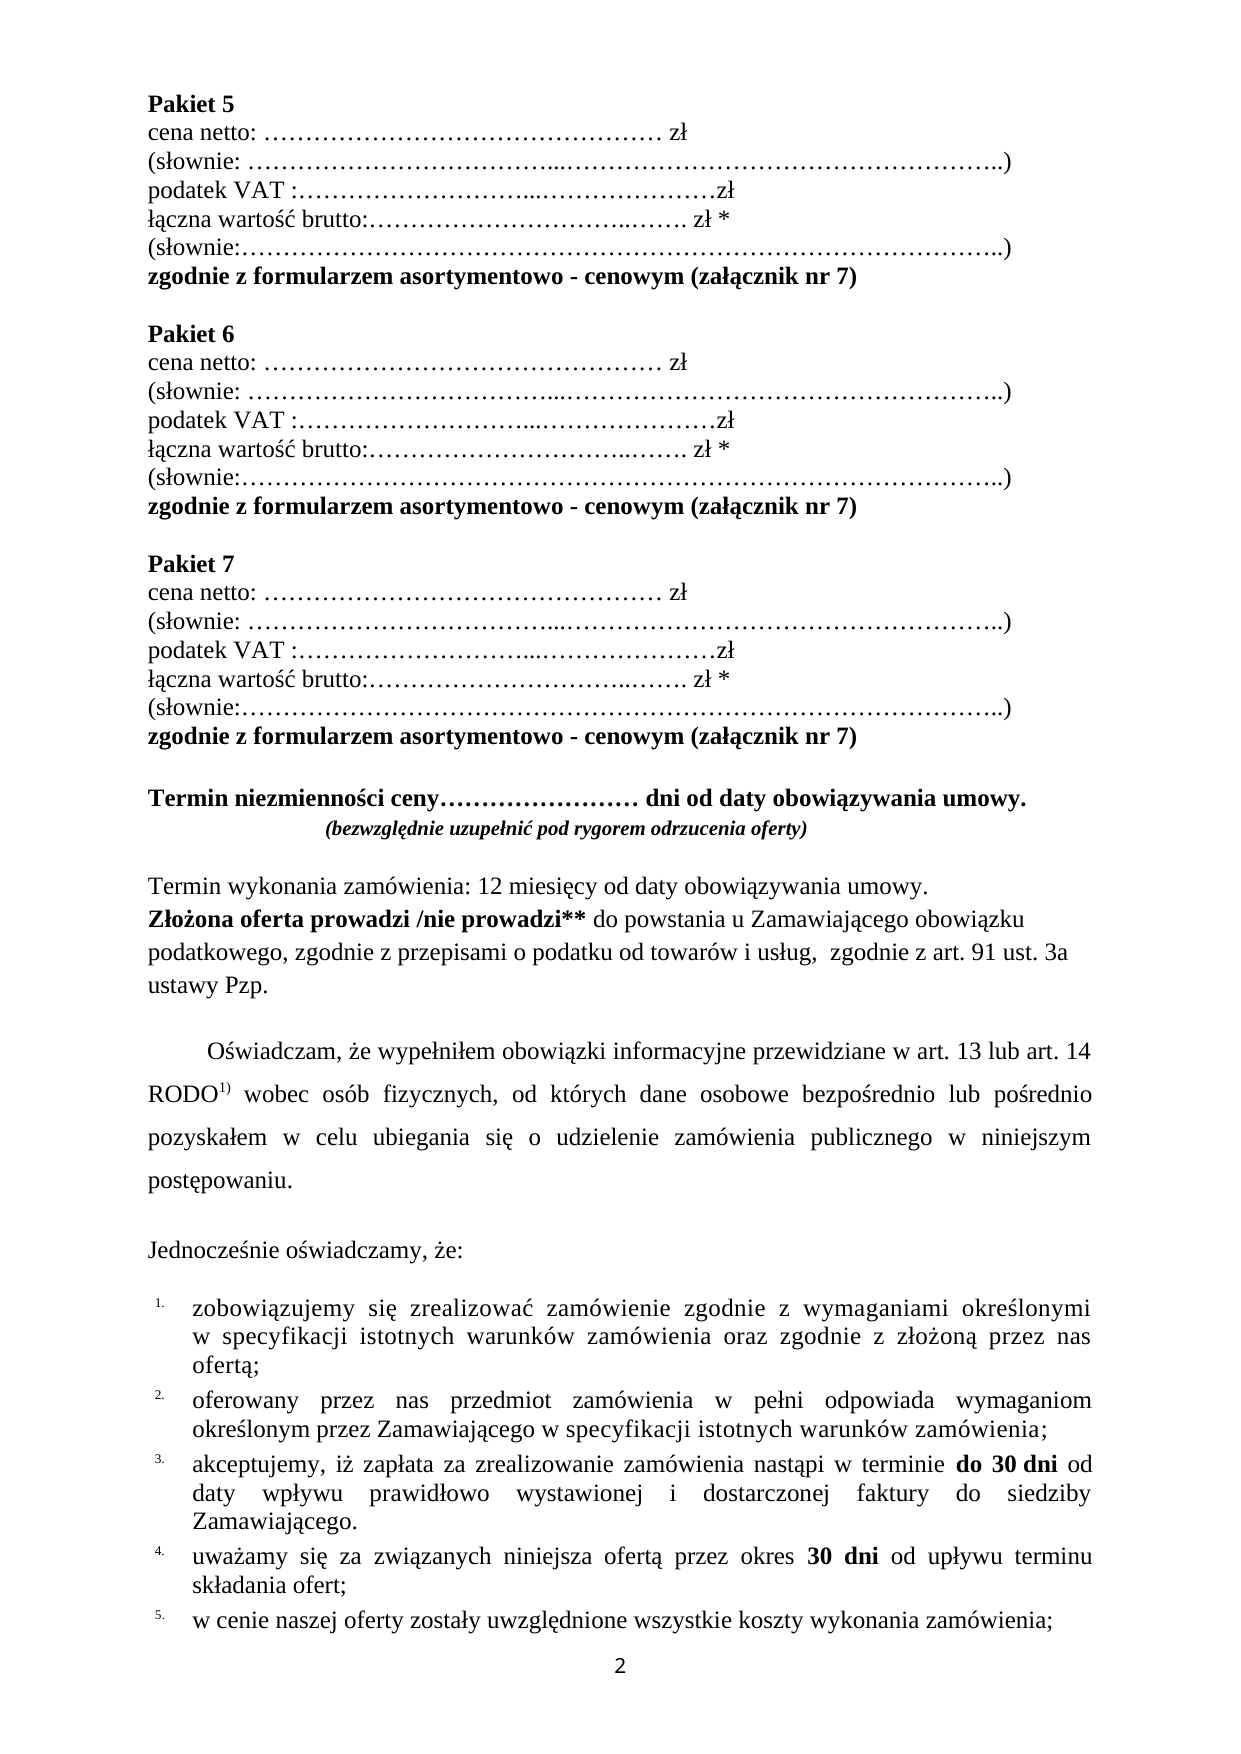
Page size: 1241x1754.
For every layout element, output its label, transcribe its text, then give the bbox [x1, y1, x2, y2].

list zobowiązujemy się zrealizować zamówienie zgodnie z wymaganiami określonymi w specyfikacji istotnych warunków zamówienia oraz zgodnie z złożoną przez nas ofertą; [154, 1293, 1092, 1379]
text Pakiet 7 [148, 549, 1092, 577]
list akceptujemy, iż zapłata za zrealizowanie zamówienia nastąpi w terminie do 30 dni od daty wpływu prawidłowo wystawionej i dostarczonej faktury do siedziby Zamawiającego. [154, 1449, 1092, 1535]
text Pakiet 6 [148, 319, 1092, 347]
list uważamy się za związanych niniejsza ofertą przez okres 30 dni od upływu terminu składania ofert; [154, 1541, 1092, 1599]
text (słownie: ………………………………...……………………………………………..) [148, 146, 1092, 175]
text Termin niezmienności ceny…………………… dni od daty obowiązywania umowy. [148, 783, 1092, 812]
text (słownie:………………………………………………………………………………..) [148, 692, 1092, 721]
text (bezwzględnie uzupełnić pod rygorem odrzucenia oferty) [148, 816, 1092, 840]
text (słownie: ………………………………...……………………………………………..) [148, 606, 1092, 635]
list w cenie naszej oferty zostały uwzględnione wszystkie koszty wykonania zamówienia; [154, 1605, 1092, 1634]
text cena netto: ………………………………………… zł [148, 347, 1092, 376]
text Jednocześnie oświadczamy, że: [148, 1235, 1092, 1264]
text zgodnie z formularzem asortymentowo - cenowym (załącznik nr 7) [148, 261, 1092, 290]
text łączna wartość brutto:…………………………..……. zł * [148, 434, 1092, 462]
text Pakiet 5 [148, 89, 1092, 117]
text Złożona oferta prowadzi /nie prowadzi** do powstania u Zamawiającego obowiązku podatkowego, zgodnie z przepisami o podatku od towarów i usług, zgodnie z art. 91 ust. 3a ustawy Pzp. [148, 904, 1092, 999]
text podatek VAT :………………………...…………………zł [148, 635, 1092, 664]
text zgodnie z formularzem asortymentowo - cenowym (załącznik nr 7) [148, 721, 1092, 750]
text (słownie:………………………………………………………………………………..) [148, 462, 1092, 491]
text Termin wykonania zamówienia: 12 miesięcy od daty obowiązywania umowy. [148, 871, 1092, 900]
text łączna wartość brutto:…………………………..……. zł * [148, 664, 1092, 692]
text podatek VAT :………………………...…………………zł [148, 405, 1092, 434]
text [148, 204, 1092, 232]
text Oświadczam, że wypełniłem obowiązki informacyjne przewidziane w art. 13 lub art. 14 RODO1) wobec osób fizycznych, od których dane osobowe bezpośrednio lub pośrednio pozyskałem w celu ubiegania się o udzielenie zamówienia publicznego w niniejszym postępowaniu. [148, 1036, 1092, 1194]
text (słownie: ………………………………...……………………………………………..) [148, 376, 1092, 405]
text cena netto: ………………………………………… zł [148, 577, 1092, 606]
text (słownie:………………………………………………………………………………..) [148, 232, 1092, 261]
list oferowany przez nas przedmiot zamówienia w pełni odpowiada wymaganiom określonym przez Zamawiającego w specyfikacji istotnych warunków zamówienia; [154, 1385, 1092, 1443]
text zgodnie z formularzem asortymentowo - cenowym (załącznik nr 7) [148, 491, 1092, 520]
text podatek VAT :………………………...…………………zł [148, 175, 1092, 204]
text cena netto: ………………………………………… zł [148, 117, 1092, 146]
